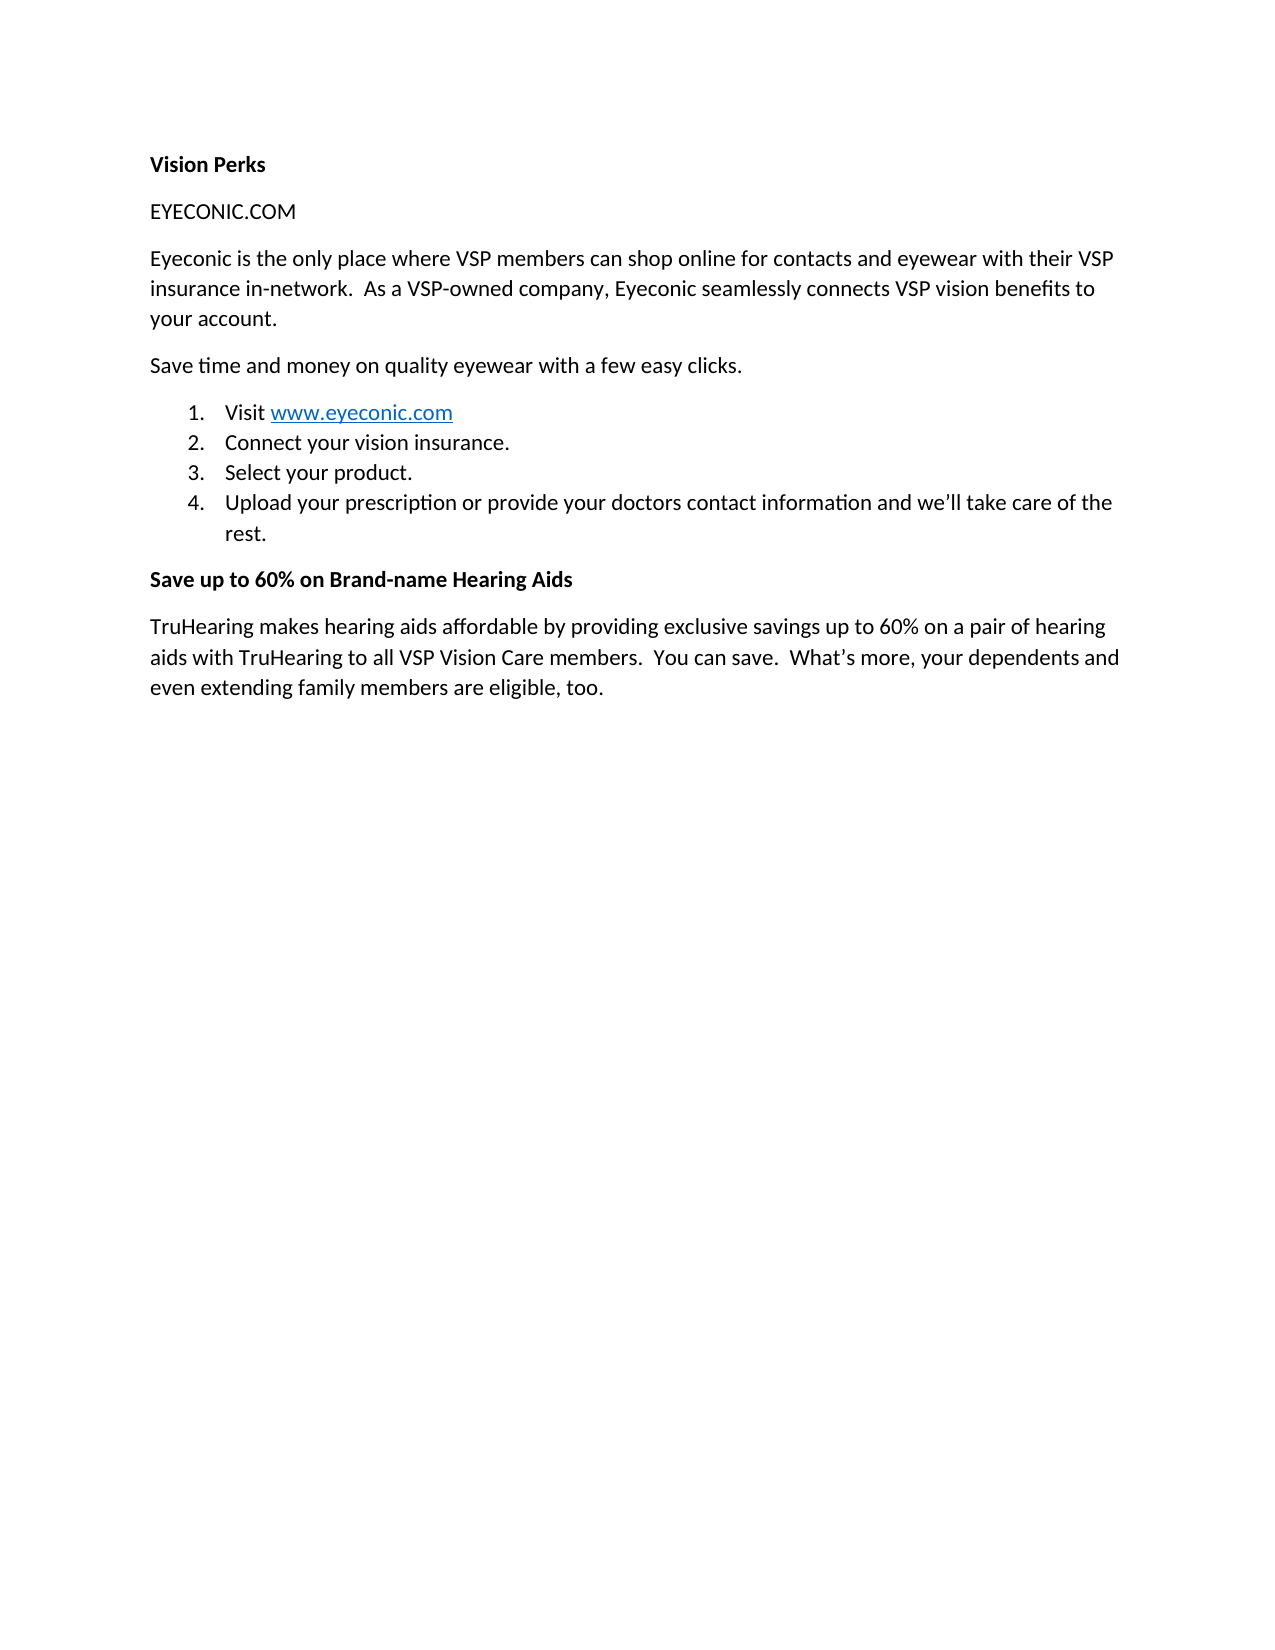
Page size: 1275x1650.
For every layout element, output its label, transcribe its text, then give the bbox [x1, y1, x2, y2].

text Save time and money on quality eyewear with a few easy clicks. [150, 351, 1125, 379]
list Select your product. [187, 458, 1125, 486]
text Eyeconic is the only place where VSP members can shop online for contacts and eyewear with their VSP insurance in-network. As a VSP-owned company, Eyeconic seamlessly connects VSP vision benefits to your account. [150, 244, 1125, 332]
text TruHearing makes hearing aids affordable by providing exclusive savings up to 60% on a pair of hearing aids with TruHearing to all VSP Vision Care members. You can save. What’s more, your dependents and even extending family members are eligible, too. [150, 612, 1125, 701]
text EYECONIC.COM [150, 197, 1125, 225]
list Upload your prescription or provide your doctors contact information and we’ll take care of the rest. [187, 488, 1125, 547]
text Save up to 60% on Brand-name Hearing Aids [150, 566, 1125, 594]
list Connect your vision insurance. [187, 428, 1125, 456]
list Visit www.eyeconic.com [187, 398, 1125, 426]
text Vision Perks [150, 150, 1125, 178]
